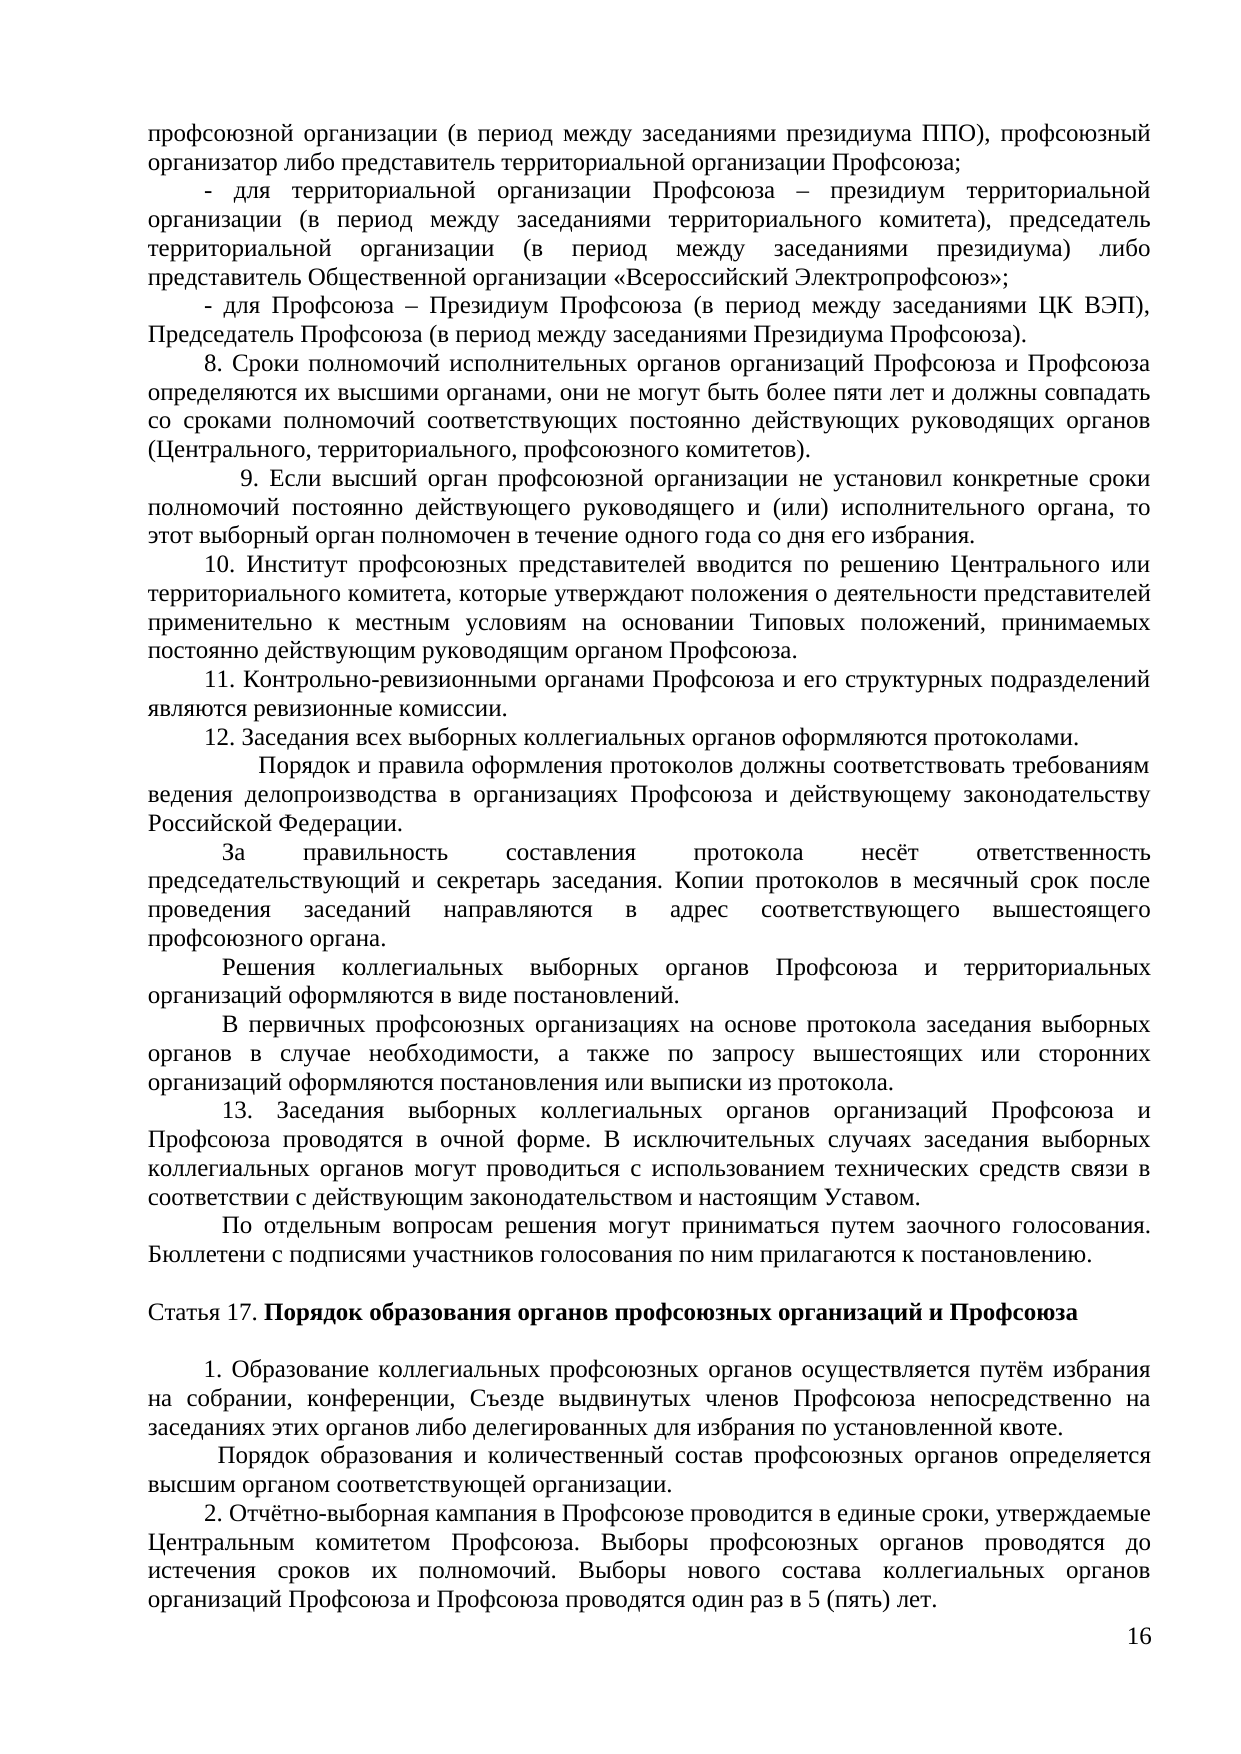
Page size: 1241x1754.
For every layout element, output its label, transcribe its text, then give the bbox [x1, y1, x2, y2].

text Статья 17. Порядок образования органов профсоюзных организаций и Профсоюза [148, 1297, 1152, 1326]
text Решения коллегиальных выборных органов Профсоюза и территориальных организаций оформляются в виде постановлений. [148, 952, 1152, 1009]
text 8. Сроки полномочий исполнительных органов организаций Профсоюза и Профсоюза определяются их высшими органами, они не могут быть более пяти лет и должны совпадать со сроками полномочий соответствующих постоянно действующих руководящих органов (Центрального, территориального, профсоюзного комитетов). [148, 348, 1152, 463]
text Порядок и правила оформления протоколов должны соответствовать требованиям ведения делопроизводства в организациях Профсоюза и действующему законодательству Российской Федерации. [148, 751, 1152, 837]
text - для Профсоюза – Президиум Профсоюза (в период между заседаниями ЦК ВЭП), Председатель Профсоюза (в период между заседаниями Президиума Профсоюза). [148, 291, 1152, 348]
text 1. Образование коллегиальных профсоюзных органов осуществляется путём избрания на собрании, конференции, Съезде выдвинутых членов Профсоюза непосредственно на заседаниях этих органов либо делегированных для избрания по установленной квоте. [148, 1354, 1152, 1441]
text В первичных профсоюзных организациях на основе протокола заседания выборных органов в случае необходимости, а также по запросу вышестоящих или сторонних организаций оформляются постановления или выписки из протокола. [148, 1009, 1152, 1096]
text Порядок образования и количественный состав профсоюзных органов определяется высшим органом соответствующей организации. [148, 1441, 1152, 1498]
text 2. Отчётно-выборная кампания в Профсоюзе проводится в единые сроки, утверждаемые Центральным комитетом Профсоюза. Выборы профсоюзных органов проводятся до истечения сроков их полномочий. Выборы нового состава коллегиальных органов организаций Профсоюза и Профсоюза проводятся один раз в 5 (пять) лет. [148, 1498, 1152, 1613]
text 11. Контрольно-ревизионными органами Профсоюза и его структурных подразделений являются ревизионные комиссии. [148, 664, 1152, 722]
text 9. Если высший орган профсоюзной организации не установил конкретные сроки полномочий постоянно действующего руководящего и (или) исполнительного органа, то этот выборный орган полномочен в течение одного года со дня его избрания. [148, 463, 1152, 549]
text За правильность составления протокола несёт ответственность председательствующий и секретарь заседания. Копии протоколов в месячный срок после проведения заседаний направляются в адрес соответствующего вышестоящего профсоюзного органа. [148, 837, 1152, 952]
text 13. Заседания выборных коллегиальных органов организаций Профсоюза и Профсоюза проводятся в очной форме. В исключительных случаях заседания выборных коллегиальных органов могут проводиться с использованием технических средств связи в соответствии с действующим законодательством и настоящим Уставом. [148, 1096, 1152, 1211]
text 10. Институт профсоюзных представителей вводится по решению Центрального или территориального комитета, которые утверждают положения о деятельности представителей применительно к местным условиям на основании Типовых положений, принимаемых постоянно действующим руководящим органом Профсоюза. [148, 549, 1152, 664]
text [148, 118, 1152, 176]
text По отдельным вопросам решения могут приниматься путем заочного голосования. Бюллетени с подписями участников голосования по ним прилагаются к постановлению. [148, 1211, 1152, 1268]
text - для территориальной организации Профсоюза – президиум территориальной организации (в период между заседаниями территориального комитета), председатель территориальной организации (в период между заседаниями президиума) либо представитель Общественной организации «Всероссийский Электропрофсоюз»; [148, 176, 1152, 291]
text 12. Заседания всех выборных коллегиальных органов оформляются протоколами. [148, 722, 1152, 751]
